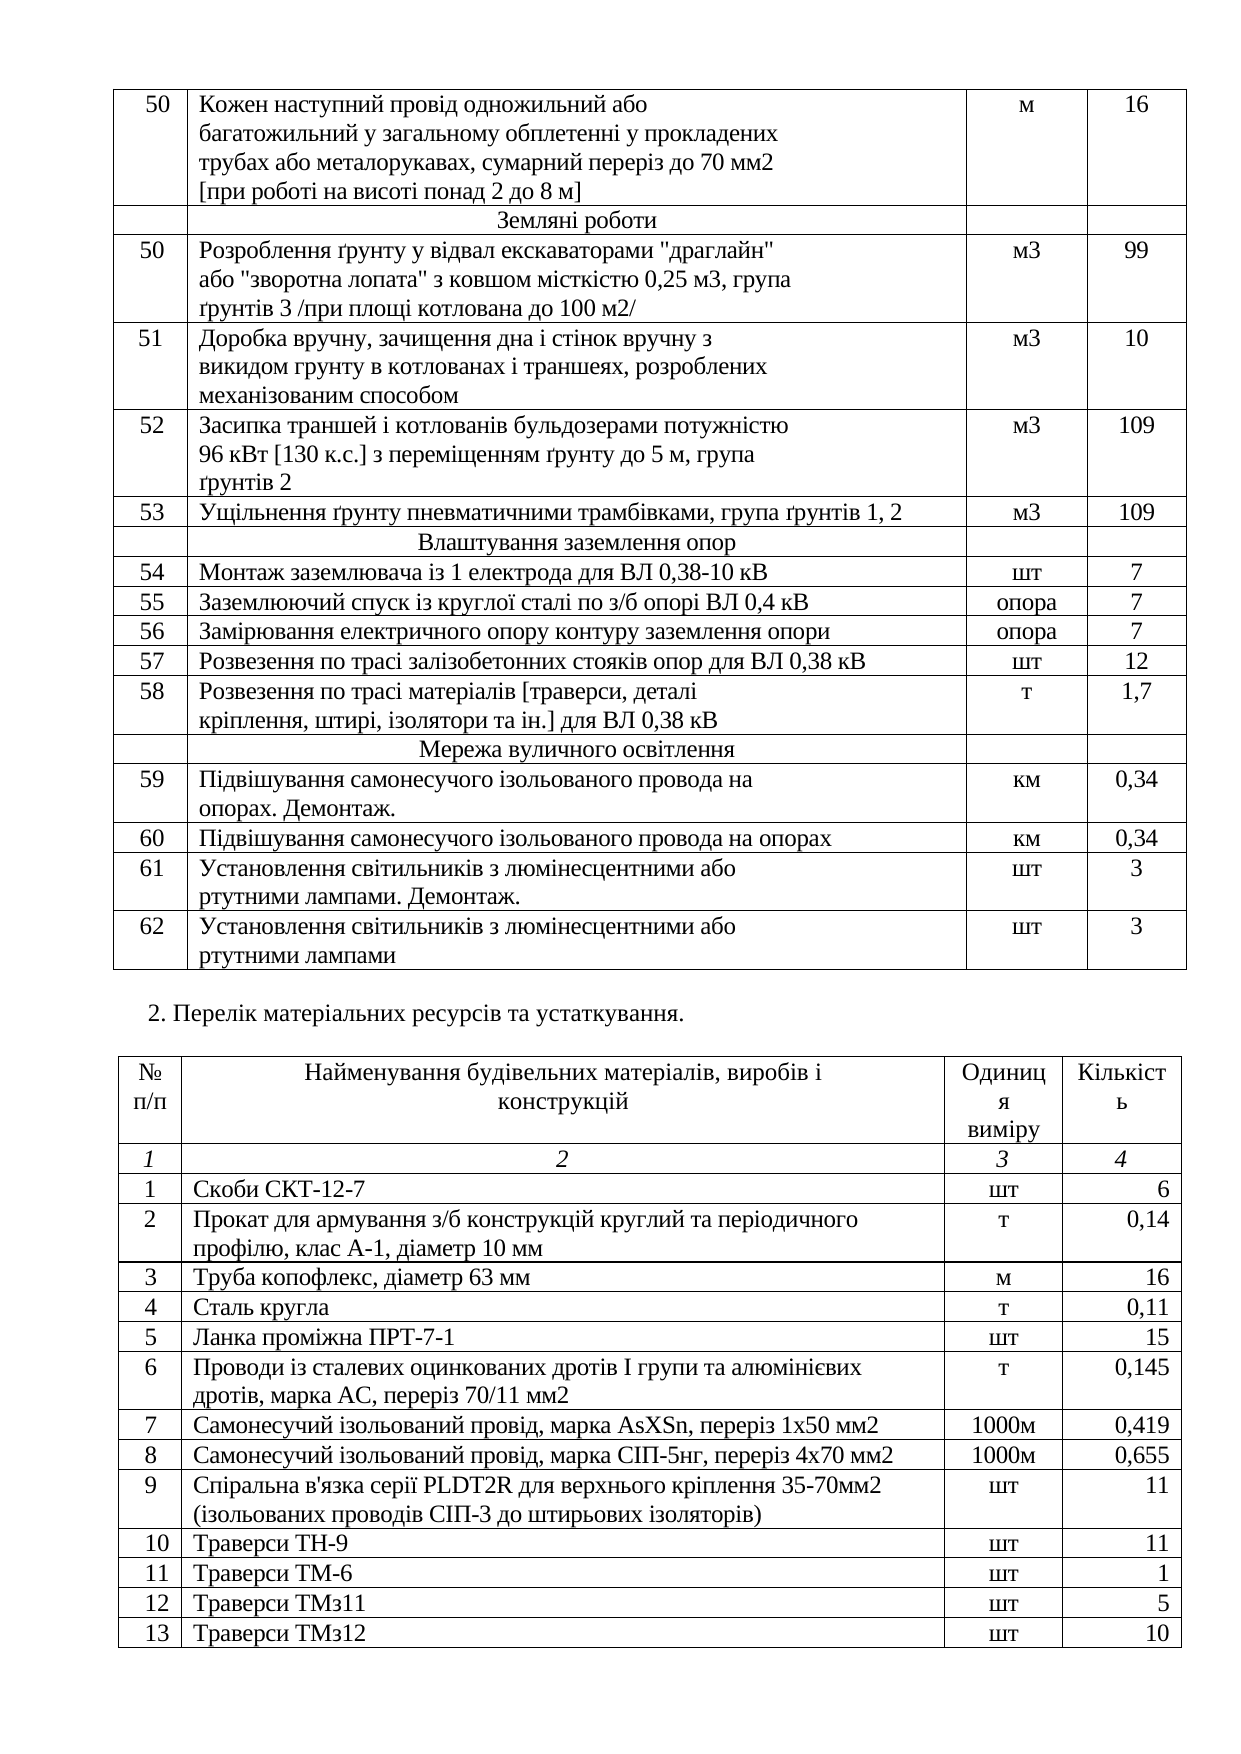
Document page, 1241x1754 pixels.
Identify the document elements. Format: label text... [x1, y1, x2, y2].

table_cell 7 [1088, 616, 1186, 645]
table_cell м3 [967, 235, 1087, 322]
table_cell 5 [1063, 1588, 1181, 1617]
table_cell 60 [114, 823, 187, 852]
table_cell 0,655 [1063, 1440, 1181, 1469]
text 2. Перелік матеріальних ресурсів та устаткування. [148, 998, 1152, 1027]
table_cell т [945, 1292, 1062, 1321]
table_cell 57 [114, 646, 187, 675]
table_cell 1 [119, 1174, 181, 1203]
table_cell опора [967, 587, 1087, 615]
table_cell км [967, 764, 1087, 822]
table_cell 0,145 [1063, 1352, 1181, 1409]
table_cell 7 [119, 1410, 181, 1439]
table_cell м [967, 90, 1087, 204]
table_cell шт [967, 557, 1087, 586]
table_cell 10 [1088, 323, 1186, 409]
table_cell [967, 735, 1087, 763]
table_cell [114, 735, 187, 763]
table_cell 3 [945, 1144, 1062, 1173]
table_cell 53 [114, 497, 187, 526]
table_cell 55 [114, 587, 187, 615]
table_cell 2 [119, 1204, 181, 1261]
table_cell 11 [1063, 1470, 1181, 1527]
table_cell т [945, 1204, 1062, 1261]
table_cell шт [945, 1470, 1062, 1527]
table_cell м3 [967, 323, 1087, 409]
table_header Кількість [1063, 1057, 1181, 1143]
table_cell [114, 206, 187, 234]
table_cell Доробка вручну, зачищення дна i стiнок вручну з викидом грунту в котлованах i траншеях, розроблених механiзованим способом [188, 323, 966, 409]
table_header № п/п [119, 1057, 181, 1143]
table_cell 12 [1088, 646, 1186, 675]
table_cell 8 [119, 1440, 181, 1469]
table_cell 6 [119, 1352, 181, 1409]
table_cell шт [945, 1174, 1062, 1203]
table_cell 13 [119, 1618, 181, 1647]
table_cell [1088, 735, 1186, 763]
table_cell 52 [114, 410, 187, 496]
table_cell Пiдвiшування самонесучого iзольованого провода на опорах [188, 823, 966, 852]
table_cell 109 [1088, 410, 1186, 496]
table_cell 56 [114, 616, 187, 645]
table_cell 1000м [945, 1410, 1062, 1439]
table_cell Пiдвiшування самонесучого iзольованого провода на опорах. Демонтаж. [188, 764, 966, 822]
table_cell Труба копофлекс, дiаметр 63 мм [182, 1263, 944, 1291]
table_cell Прокат для армування з/б конструкцій круглий та періодичного профілю, клас А-1, діаметр 10 мм [182, 1204, 944, 1261]
table_cell 9 [119, 1470, 181, 1527]
table_cell Розроблення ґрунту у вiдвал екскаваторами "драглайн" або "зворотна лопата" з ковшом мiсткiстю 0,25 м3, група ґрунтiв 3 /при площi котлована до 100 м2/ [188, 235, 966, 322]
table_cell шт [945, 1588, 1062, 1617]
table_cell шт [945, 1529, 1062, 1557]
table_cell км [967, 823, 1087, 852]
table_header Найменування будівельних матеріалів, виробів і конструкцій [182, 1057, 944, 1143]
table_cell 2 [182, 1144, 944, 1173]
table_cell шт [967, 853, 1087, 910]
table_cell [967, 527, 1087, 556]
table_cell м3 [967, 497, 1087, 526]
table_cell Установлення світильників з люмінесцентними або ртутними лампами [188, 911, 966, 969]
table_cell 1 [119, 1144, 181, 1173]
table_cell т [967, 676, 1087, 733]
table_cell шт [945, 1322, 1062, 1351]
table_cell 6 [1063, 1174, 1181, 1203]
table_cell Самонесучий ізольований провід, марка СІП-5нг, переріз 4х70 мм2 [182, 1440, 944, 1469]
table_cell 11 [1063, 1529, 1181, 1557]
table_cell 109 [1088, 497, 1186, 526]
table_cell 7 [1088, 587, 1186, 615]
table_cell 10 [1063, 1618, 1181, 1647]
table_cell 54 [114, 557, 187, 586]
table_cell м [945, 1263, 1062, 1291]
table_cell Розвезення по трасi матерiалiв [траверси, деталi крiплення, штирi, iзолятори та iн.] для ВЛ 0,38 кВ [188, 676, 966, 733]
table_cell Мережа вуличного освітлення [188, 735, 966, 763]
table_cell 58 [114, 676, 187, 733]
table_cell 12 [119, 1588, 181, 1617]
table_cell Скоби СКТ-12-7 [182, 1174, 944, 1203]
table_cell 62 [114, 911, 187, 969]
table_cell 0,419 [1063, 1410, 1181, 1439]
table_cell [1088, 206, 1186, 234]
table_cell Розвезення по трасi залiзобетонних стоякiв опор для ВЛ 0,38 кВ [188, 646, 966, 675]
table_cell шт [945, 1558, 1062, 1587]
table_cell Сталь кругла [182, 1292, 944, 1321]
table_cell 50 [114, 235, 187, 322]
table_cell 61 [114, 853, 187, 910]
table_cell Влаштування заземлення опор [188, 527, 966, 556]
table_cell [114, 527, 187, 556]
table_cell Кожен наступний провiд одножильний або багатожильний у загальному обплетеннi у прокладених трубах або металорукавах, сумарний перерiз до 70 мм2 [при роботi на висотi понад 2 до 8 м] [188, 90, 966, 204]
table_cell Траверси ТМз12 [182, 1618, 944, 1647]
table_cell 4 [119, 1292, 181, 1321]
table_cell м3 [967, 410, 1087, 496]
table_cell 51 [114, 323, 187, 409]
table_cell 0,14 [1063, 1204, 1181, 1261]
table_header Одиниця виміру [945, 1057, 1062, 1143]
table_cell Замiрювання електричного опору контуру заземлення опори [188, 616, 966, 645]
table_cell 3 [119, 1263, 181, 1291]
table_cell [1088, 527, 1186, 556]
table_cell 1 [1063, 1558, 1181, 1587]
table_cell Ущiльнення ґрунту пневматичними трамбiвками, група ґрунтiв 1, 2 [188, 497, 966, 526]
table_cell 3 [1088, 911, 1186, 969]
table_cell 0,11 [1063, 1292, 1181, 1321]
table_cell Земляні роботи [188, 206, 966, 234]
table_cell 0,34 [1088, 823, 1186, 852]
table_cell шт [967, 911, 1087, 969]
table_cell 3 [1088, 853, 1186, 910]
table_cell Траверси ТН-9 [182, 1529, 944, 1557]
table_cell 16 [1063, 1263, 1181, 1291]
table_cell 11 [119, 1558, 181, 1587]
table_cell 59 [114, 764, 187, 822]
table_cell Траверси ТМз11 [182, 1588, 944, 1617]
table_cell Проводи із сталевих оцинкованих дротів І групи та алюмінієвих дротів, марка АС, переріз 70/11 мм2 [182, 1352, 944, 1409]
table_cell 15 [1063, 1322, 1181, 1351]
table_cell 16 [1088, 90, 1186, 204]
table_cell Засипка траншей i котлованiв бульдозерами потужнiстю 96 кВт [130 к.с.] з перемiщенням ґрунту до 5 м, група ґрунтiв 2 [188, 410, 966, 496]
table_cell 0,34 [1088, 764, 1186, 822]
table_cell 10 [119, 1529, 181, 1557]
table_cell 4 [1063, 1144, 1181, 1173]
table_cell 7 [1088, 557, 1186, 586]
table_cell Ланка проміжна ПРТ-7-1 [182, 1322, 944, 1351]
table_cell Установлення світильників з люмінесцентними або ртутними лампами. Демонтаж. [188, 853, 966, 910]
table_cell шт [967, 646, 1087, 675]
table_cell Заземлюючий спуск iз круглої сталi по з/б опорi ВЛ 0,4 кВ [188, 587, 966, 615]
table_cell Самонесучий ізольований провід, марка AsXSn, переріз 1х50 мм2 [182, 1410, 944, 1439]
table_cell 1,7 [1088, 676, 1186, 733]
table_cell т [945, 1352, 1062, 1409]
table_cell Траверси ТМ-6 [182, 1558, 944, 1587]
table_cell шт [945, 1618, 1062, 1647]
table_cell [967, 206, 1087, 234]
table_cell 99 [1088, 235, 1186, 322]
table_cell Спіральна в'язка серії PLDT2R для верхнього кріплення 35-70мм2 (ізольованих проводів СІП-3 до штирьових ізоляторів) [182, 1470, 944, 1527]
table_cell опора [967, 616, 1087, 645]
table_cell Монтаж заземлювача із 1 електрода для ВЛ 0,38-10 кВ [188, 557, 966, 586]
table_cell 1000м [945, 1440, 1062, 1469]
table_cell 50 [114, 90, 187, 204]
table_cell 5 [119, 1322, 181, 1351]
